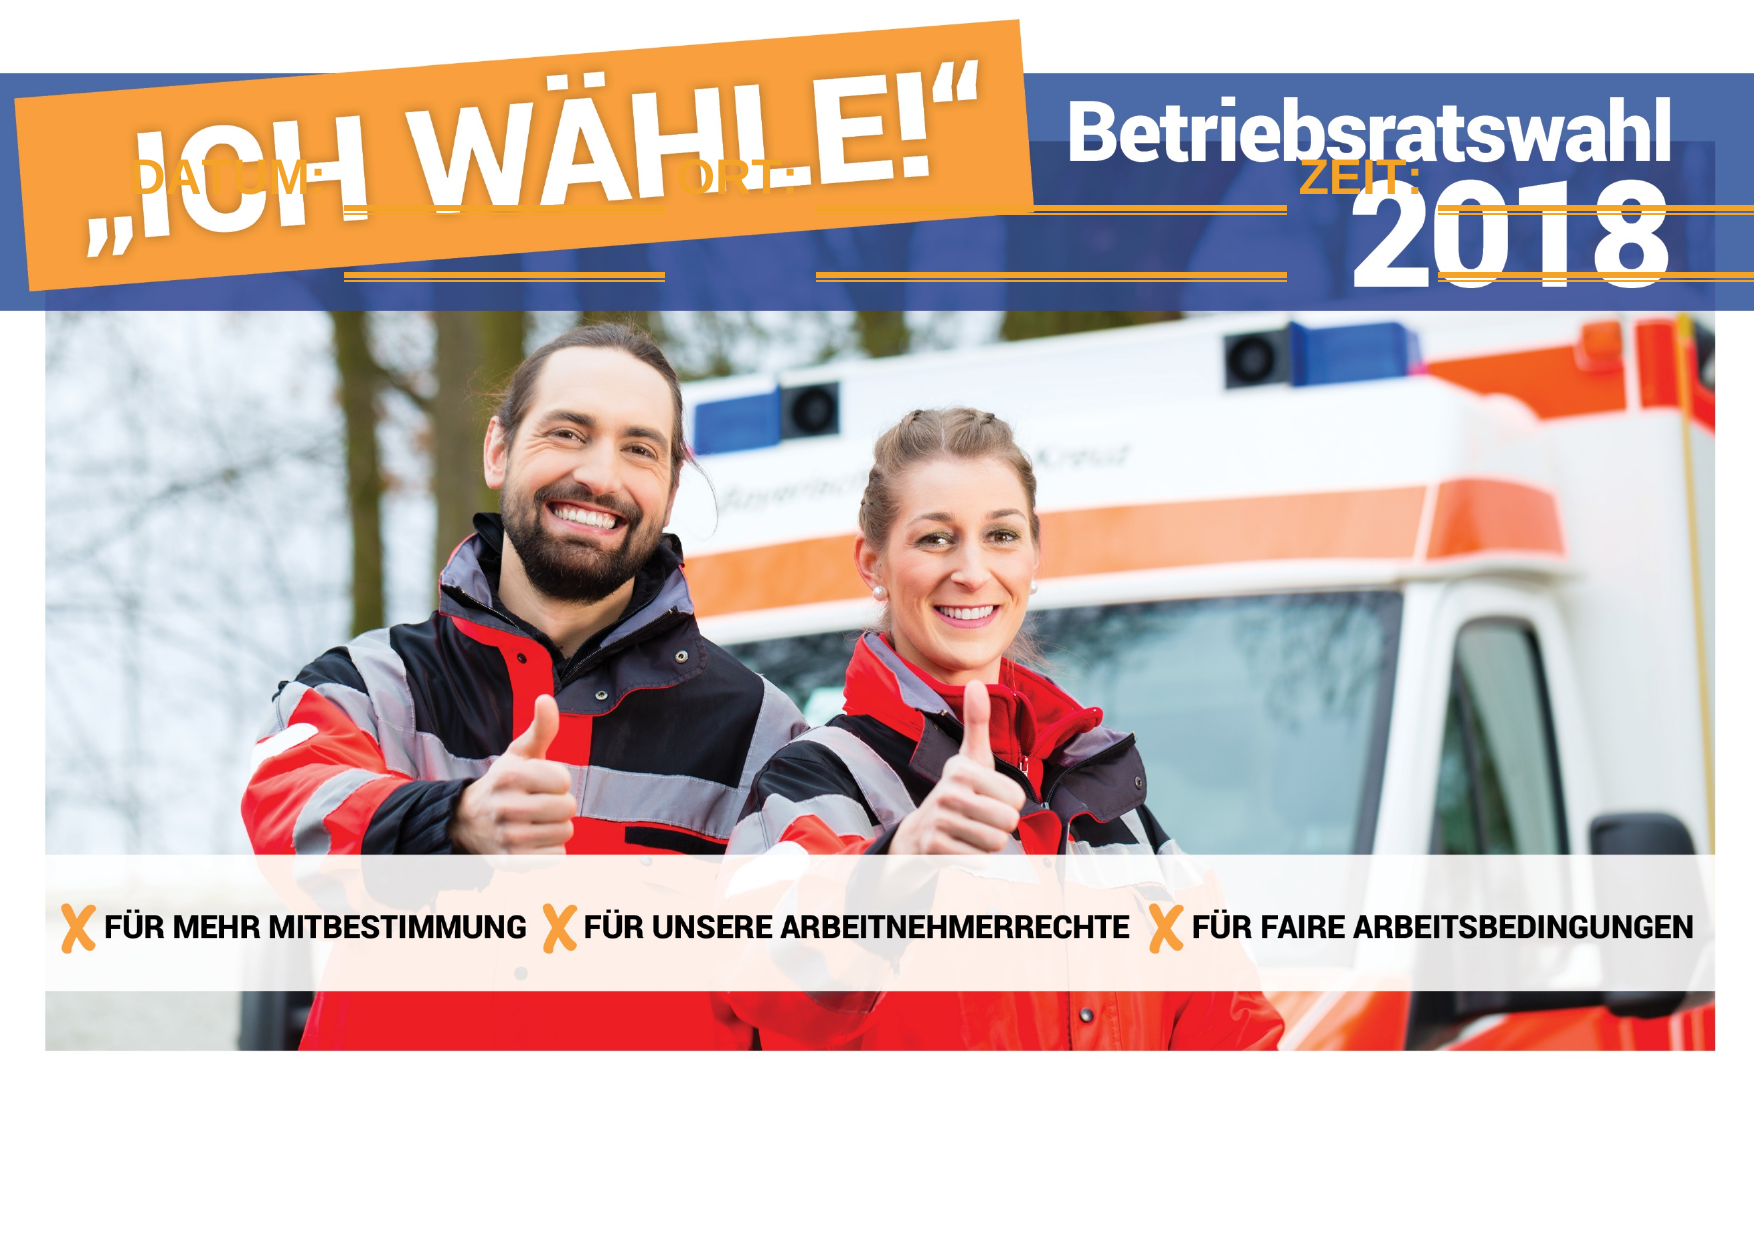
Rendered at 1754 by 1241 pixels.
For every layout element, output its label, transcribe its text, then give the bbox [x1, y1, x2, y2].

table_header [344, 148, 665, 205]
table_cell [1438, 215, 1754, 272]
picture [0, 0, 1754, 1236]
table_header [816, 148, 1287, 205]
table_cell [118, 205, 344, 272]
table_header ZEIT: [1287, 148, 1438, 205]
table_cell [665, 205, 816, 272]
table_header ORT: [665, 148, 816, 205]
table_cell [816, 215, 1287, 272]
table_cell [344, 215, 665, 272]
table_cell [1287, 205, 1438, 272]
table_header [1438, 148, 1754, 205]
table_header DATUM: [118, 148, 344, 205]
